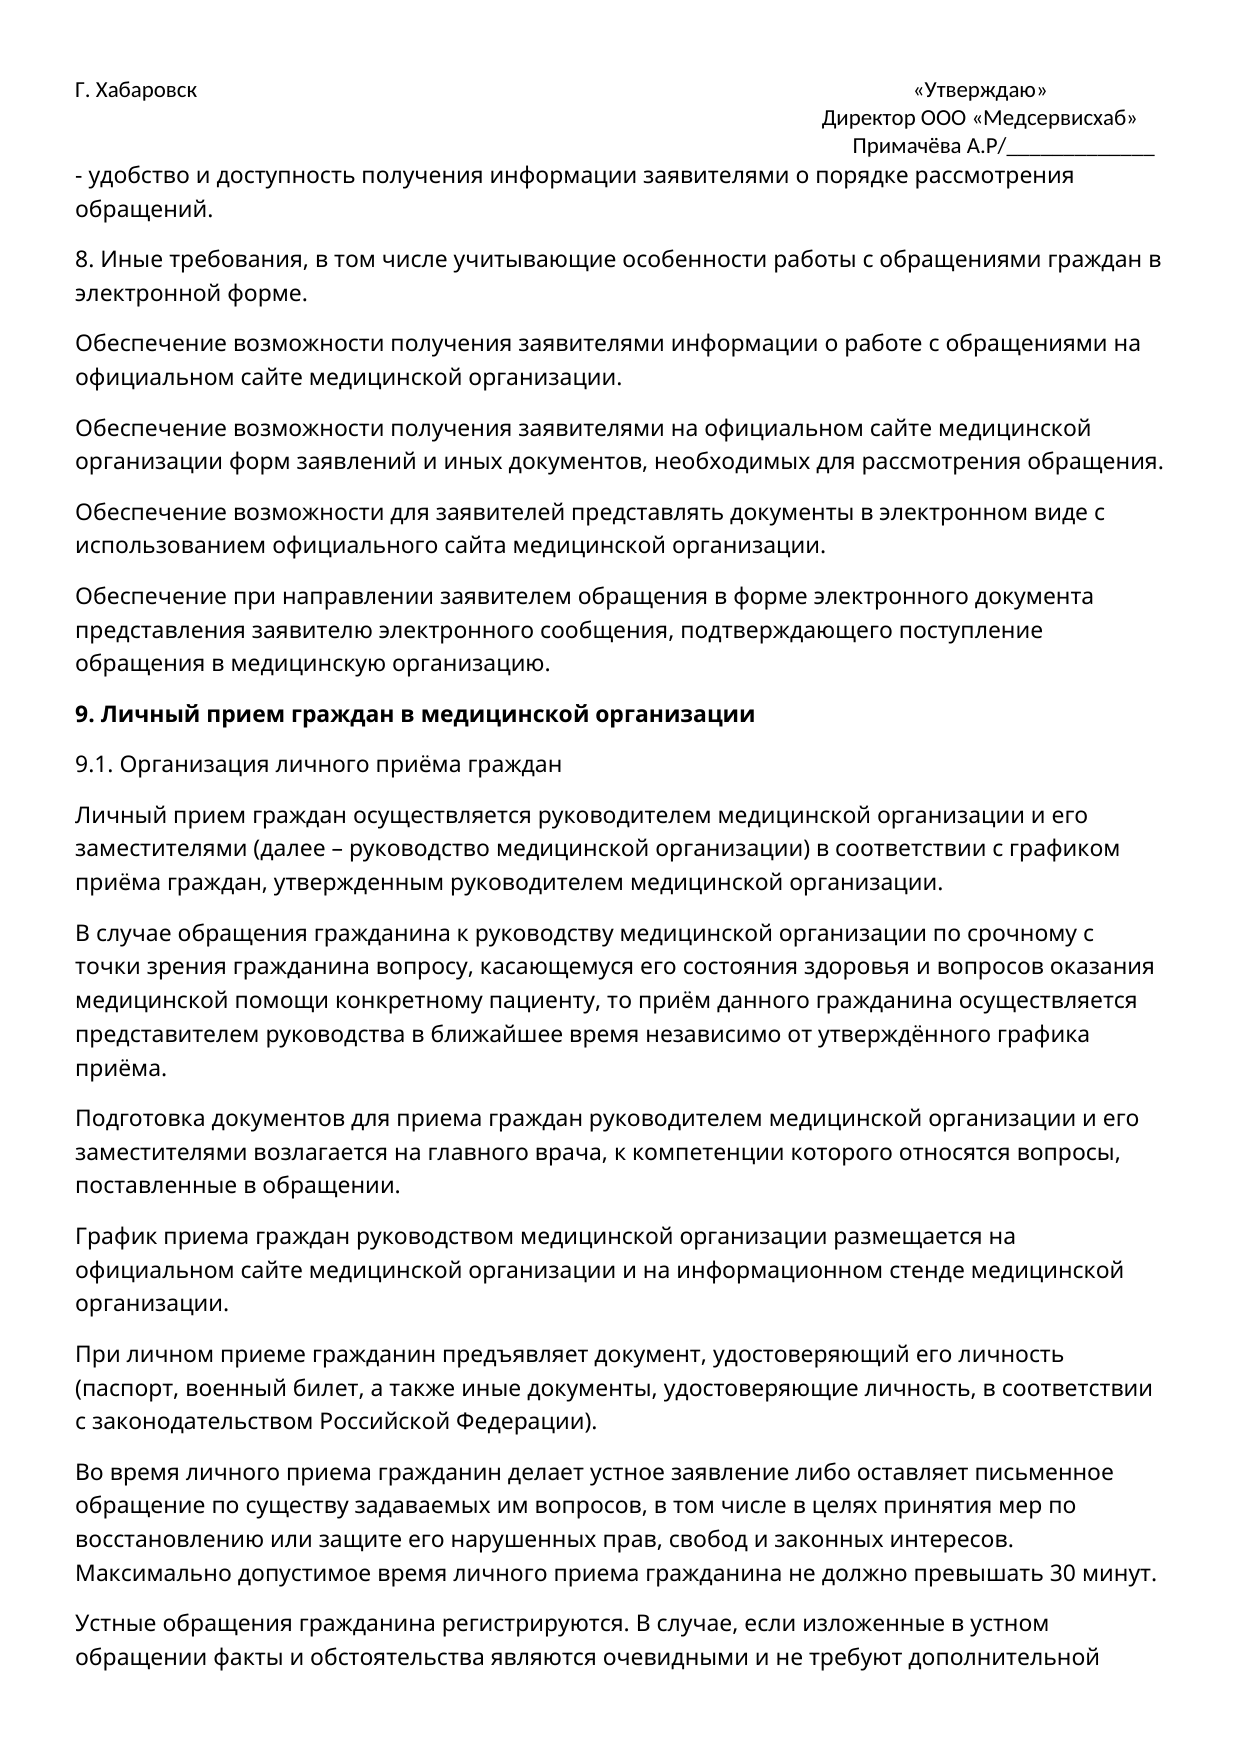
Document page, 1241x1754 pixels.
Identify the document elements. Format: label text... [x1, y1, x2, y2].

text Обеспечение при направлении заявителем обращения в форме электронного документа представления заявителю электронного сообщения, подтверждающего поступление обращения в медицинскую организацию. [75, 580, 1165, 679]
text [75, 1607, 1165, 1672]
text Обеспечение возможности получения заявителями на официальном сайте медицинской организации форм заявлений и иных документов, необходимых для рассмотрения обращения. [75, 412, 1165, 477]
text 9.1. Организация личного приёма граждан [75, 748, 1165, 779]
text Во время личного приема гражданин делает устное заявление либо оставляет письменное обращение по существу задаваемых им вопросов, в том числе в целях принятия мер по восстановлению или защите его нарушенных прав, свобод и законных интересов. Максимально допустимое время личного приема гражданина не должно превышать 30 минут. [75, 1456, 1165, 1588]
text При личном приеме гражданин предъявляет документ, удостоверяющий его личность (паспорт, военный билет, а также иные документы, удостоверяющие личность, в соответствии с законодательством Российской Федерации). [75, 1338, 1165, 1437]
text График приема граждан руководством медицинской организации размещается на официальном сайте медицинской организации и на информационном стенде медицинской организации. [75, 1220, 1165, 1319]
text Личный прием граждан осуществляется руководителем медицинской организации и его заместителями (далее – руководство медицинской организации) в соответствии с графиком приёма граждан, утвержденным руководителем медицинской организации. [75, 799, 1165, 897]
text 9. Личный прием граждан в медицинской организации [75, 698, 1165, 729]
text 8. Иные требования, в том числе учитывающие особенности работы с обращениями граждан в электронной форме. [75, 243, 1165, 308]
text Подготовка документов для приема граждан руководителем медицинской организации и его заместителями возлагается на главного врача, к компетенции которого относятся вопросы, поставленные в обращении. [75, 1102, 1165, 1201]
text Обеспечение возможности для заявителей представлять документы в электронном виде с использованием официального сайта медицинской организации. [75, 496, 1165, 561]
text В случае обращения гражданина к руководству медицинской организации по срочному с точки зрения гражданина вопросу, касающемуся его состояния здоровья и вопросов оказания медицинской помощи конкретному пациенту, то приём данного гражданина осуществляется представителем руководства в ближайшее время независимо от утверждённого графика приёма. [75, 917, 1165, 1083]
text Обеспечение возможности получения заявителями информации о работе с обращениями на официальном сайте медицинской организации. [75, 327, 1165, 392]
text - удобство и доступность получения информации заявителями о порядке рассмотрения обращений. [75, 159, 1165, 224]
